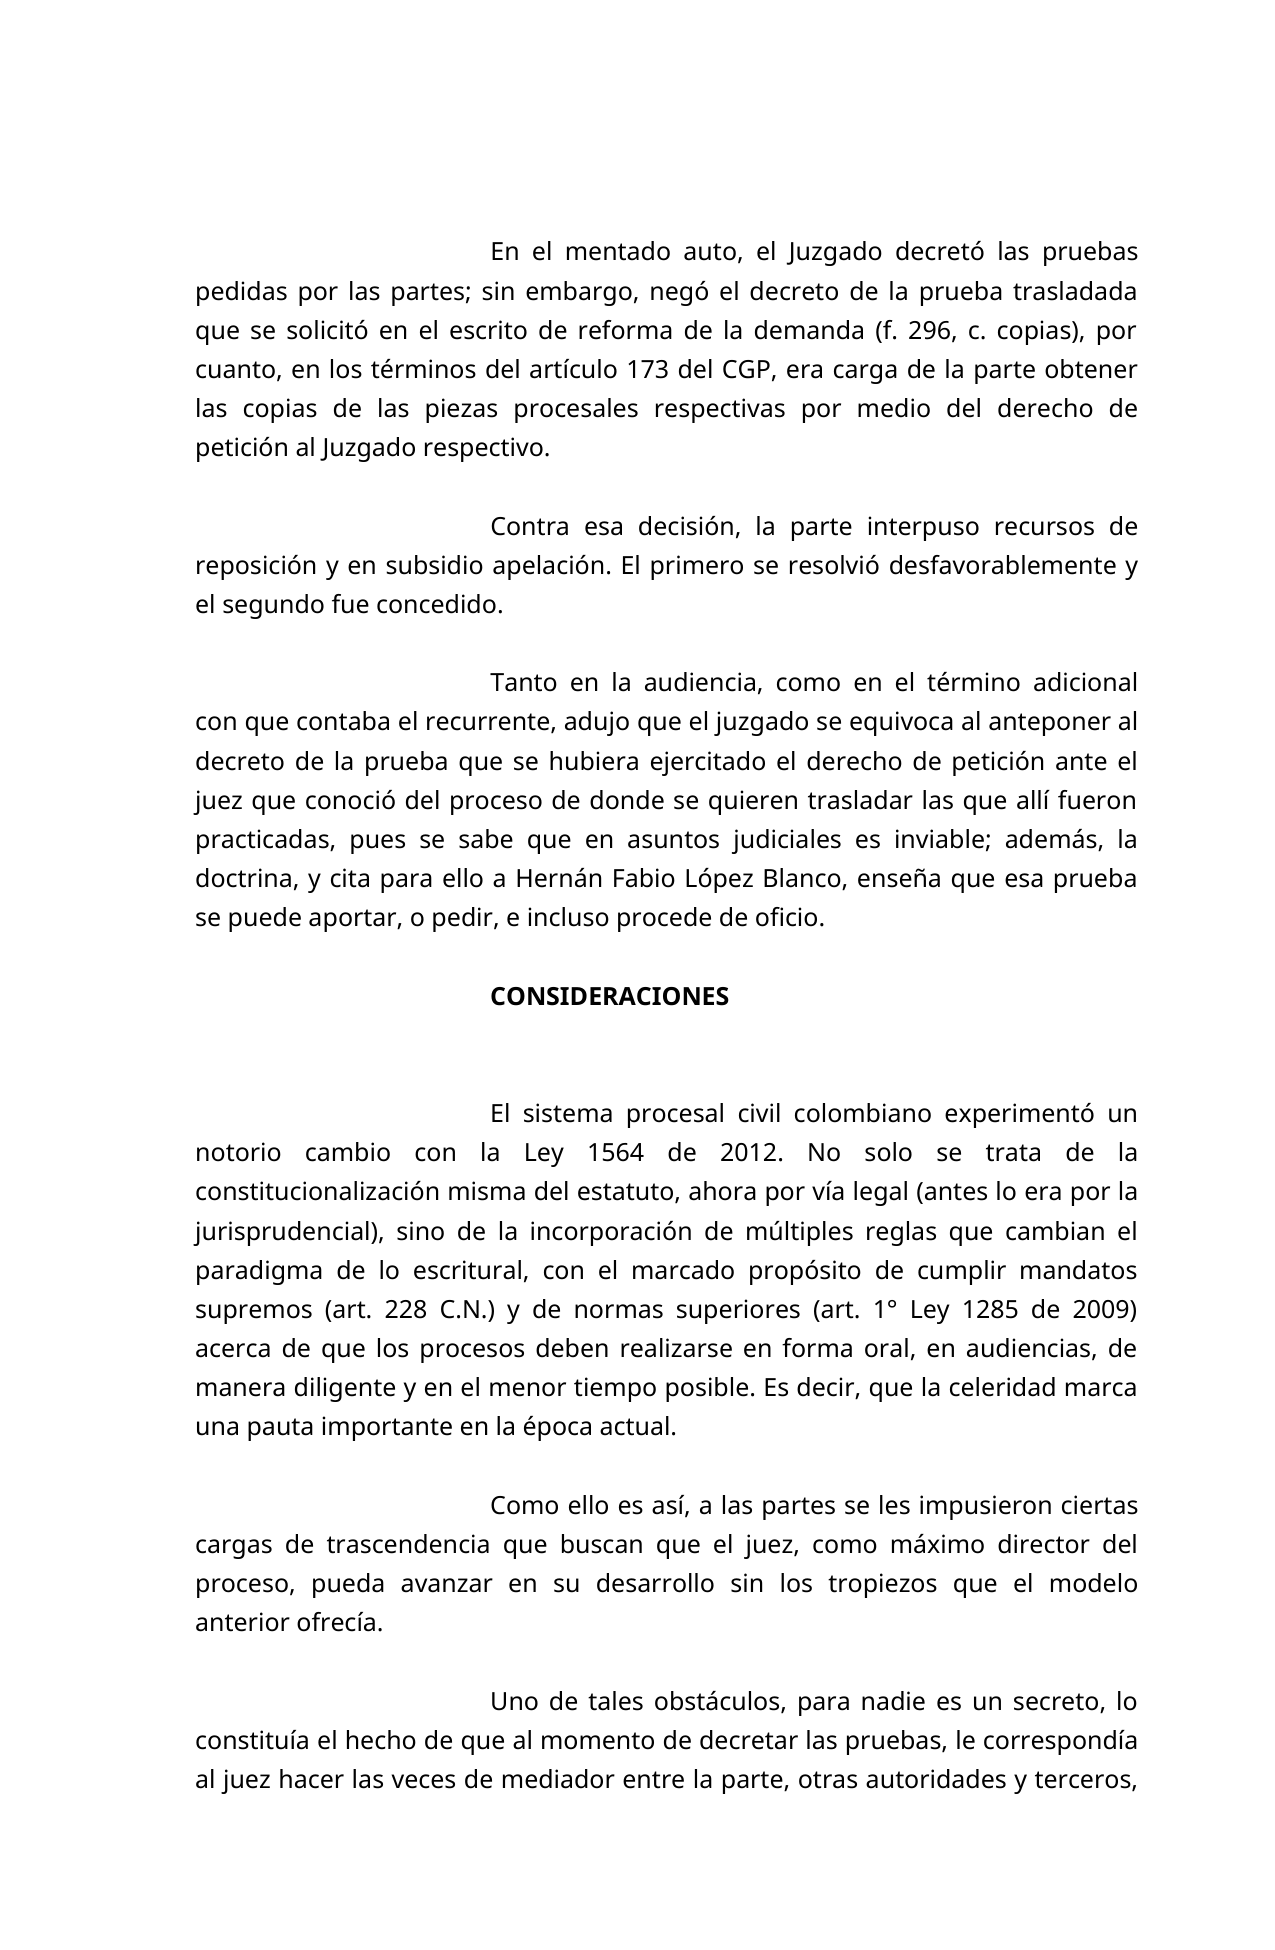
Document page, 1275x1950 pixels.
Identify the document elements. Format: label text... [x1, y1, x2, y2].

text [195, 1683, 1139, 1796]
text Como ello es así, a las partes se les impusieron ciertas cargas de trascendencia que buscan que el juez, como máximo director del proceso, pueda avanzar en su desarrollo sin los tropiezos que el modelo anterior ofrecía. [195, 1487, 1139, 1639]
text En el mentado auto, el Juzgado decretó las pruebas pedidas por las partes; sin embargo, negó el decreto de la prueba trasladada que se solicitó en el escrito de reforma de la demanda (f. 296, c. copias), por cuanto, en los términos del artículo 173 del CGP, era carga de la parte obtener las copias de las piezas procesales respectivas por medio del derecho de petición al Juzgado respectivo. [195, 234, 1139, 464]
text Contra esa decisión, la parte interpuso recursos de reposición y en subsidio apelación. El primero se resolvió desfavorablemente y el segundo fue concedido. [195, 508, 1139, 621]
text Tanto en la audiencia, como en el término adicional con que contaba el recurrente, adujo que el juzgado se equivoca al anteponer al decreto de la prueba que se hubiera ejercitado el derecho de petición ante el juez que conoció del proceso de donde se quieren trasladar las que allí fueron practicadas, pues se sabe que en asuntos judiciales es inviable; además, la doctrina, y cita para ello a Hernán Fabio López Blanco, enseña que esa prueba se puede aportar, o pedir, e incluso procede de oficio. [195, 665, 1139, 934]
text CONSIDERACIONES [195, 978, 1139, 1012]
text El sistema procesal civil colombiano experimentó un notorio cambio con la Ley 1564 de 2012. No solo se trata de la constitucionalización misma del estatuto, ahora por vía legal (antes lo era por la jurisprudencial), sino de la incorporación de múltiples reglas que cambian el paradigma de lo escritural, con el marcado propósito de cumplir mandatos supremos (art. 228 C.N.) y de normas superiores (art. 1° Ley 1285 de 2009) acerca de que los procesos deben realizarse en forma oral, en audiencias, de manera diligente y en el menor tiempo posible. Es decir, que la celeridad marca una pauta importante en la época actual. [195, 1096, 1139, 1443]
